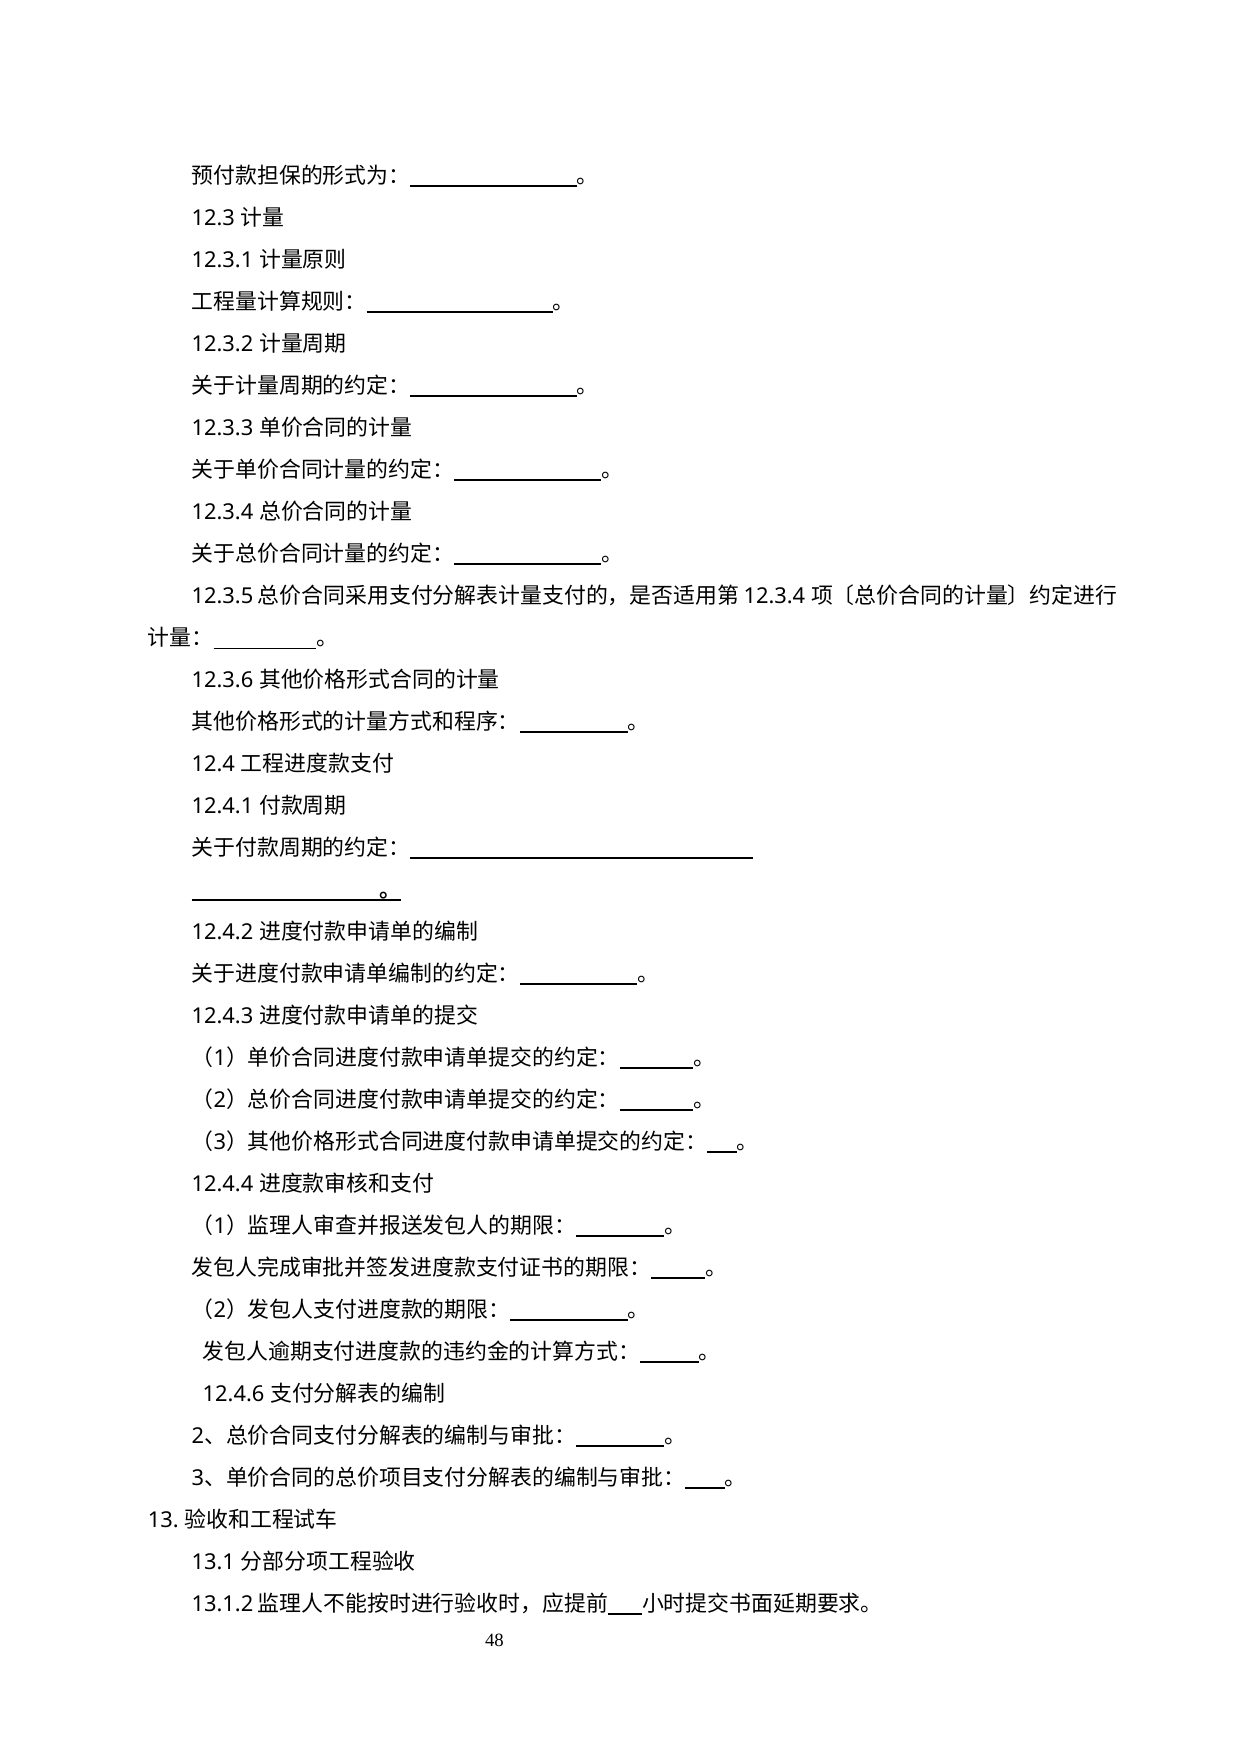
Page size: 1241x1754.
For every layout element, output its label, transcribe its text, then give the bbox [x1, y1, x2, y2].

text 12.3.3 单价合同的计量 [148, 410, 1122, 442]
text 发包人逾期支付进度款的违约金的计算方式： 。 [148, 1333, 1122, 1366]
text 12.4.6 支付分解表的编制 [148, 1376, 1122, 1408]
text 3、单价合同的总价项目支付分解表的编制与审批： 。 [148, 1459, 1122, 1492]
text （2）发包人支付进度款的期限： 。 [148, 1292, 1122, 1324]
text 关于付款周期的约定： [148, 830, 1122, 862]
text 工程量计算规则： 。 [148, 284, 1122, 316]
text 12.3.2 计量周期 [148, 326, 1122, 358]
text 12.3.6 其他价格形式合同的计量 [148, 662, 1122, 694]
text 。 [148, 872, 1122, 904]
text 12.4 工程进度款支付 [148, 746, 1122, 778]
text 2、总价合同支付分解表的编制与审批： 。 [148, 1417, 1122, 1450]
text 12.4.2 进度付款申请单的编制 [148, 914, 1122, 946]
text 13.1.2监理人不能按时进行验收时，应提前 小时提交书面延期要求。 [148, 1585, 1122, 1618]
text 13.1 分部分项工程验收 [148, 1543, 1122, 1576]
text 12.4.1 付款周期 [148, 788, 1122, 820]
text （1）监理人审查并报送发包人的期限： 。 [148, 1208, 1122, 1240]
text 关于进度付款申请单编制的约定： 。 [148, 956, 1122, 988]
text （2）总价合同进度付款申请单提交的约定： 。 [148, 1082, 1122, 1114]
text 12.3 计量 [148, 200, 1122, 232]
text （3）其他价格形式合同进度付款申请单提交的约定： 。 [148, 1124, 1122, 1156]
text （1）单价合同进度付款申请单提交的约定： 。 [148, 1040, 1122, 1072]
text 12.3.4 总价合同的计量 [148, 494, 1122, 526]
text 关于计量周期的约定： 。 [148, 368, 1122, 400]
text 12.3.1 计量原则 [148, 242, 1122, 274]
text 12.4.4 进度款审核和支付 [148, 1166, 1122, 1198]
text 关于单价合同计量的约定： 。 [148, 452, 1122, 484]
text 关于总价合同计量的约定： 。 [148, 536, 1122, 568]
text 发包人完成审批并签发进度款支付证书的期限： 。 [148, 1249, 1122, 1282]
text 其他价格形式的计量方式和程序： 。 [148, 704, 1122, 736]
subtitle 13. 验收和工程试车 [148, 1501, 1122, 1534]
text 12.3.5总价合同采用支付分解表计量支付的，是否适用第12.3.4 项〔总价合同的计量〕约定进行计量： 。 [148, 578, 1122, 652]
text 预付款担保的形式为： 。 [148, 158, 1122, 190]
text 12.4.3 进度付款申请单的提交 [148, 998, 1122, 1030]
